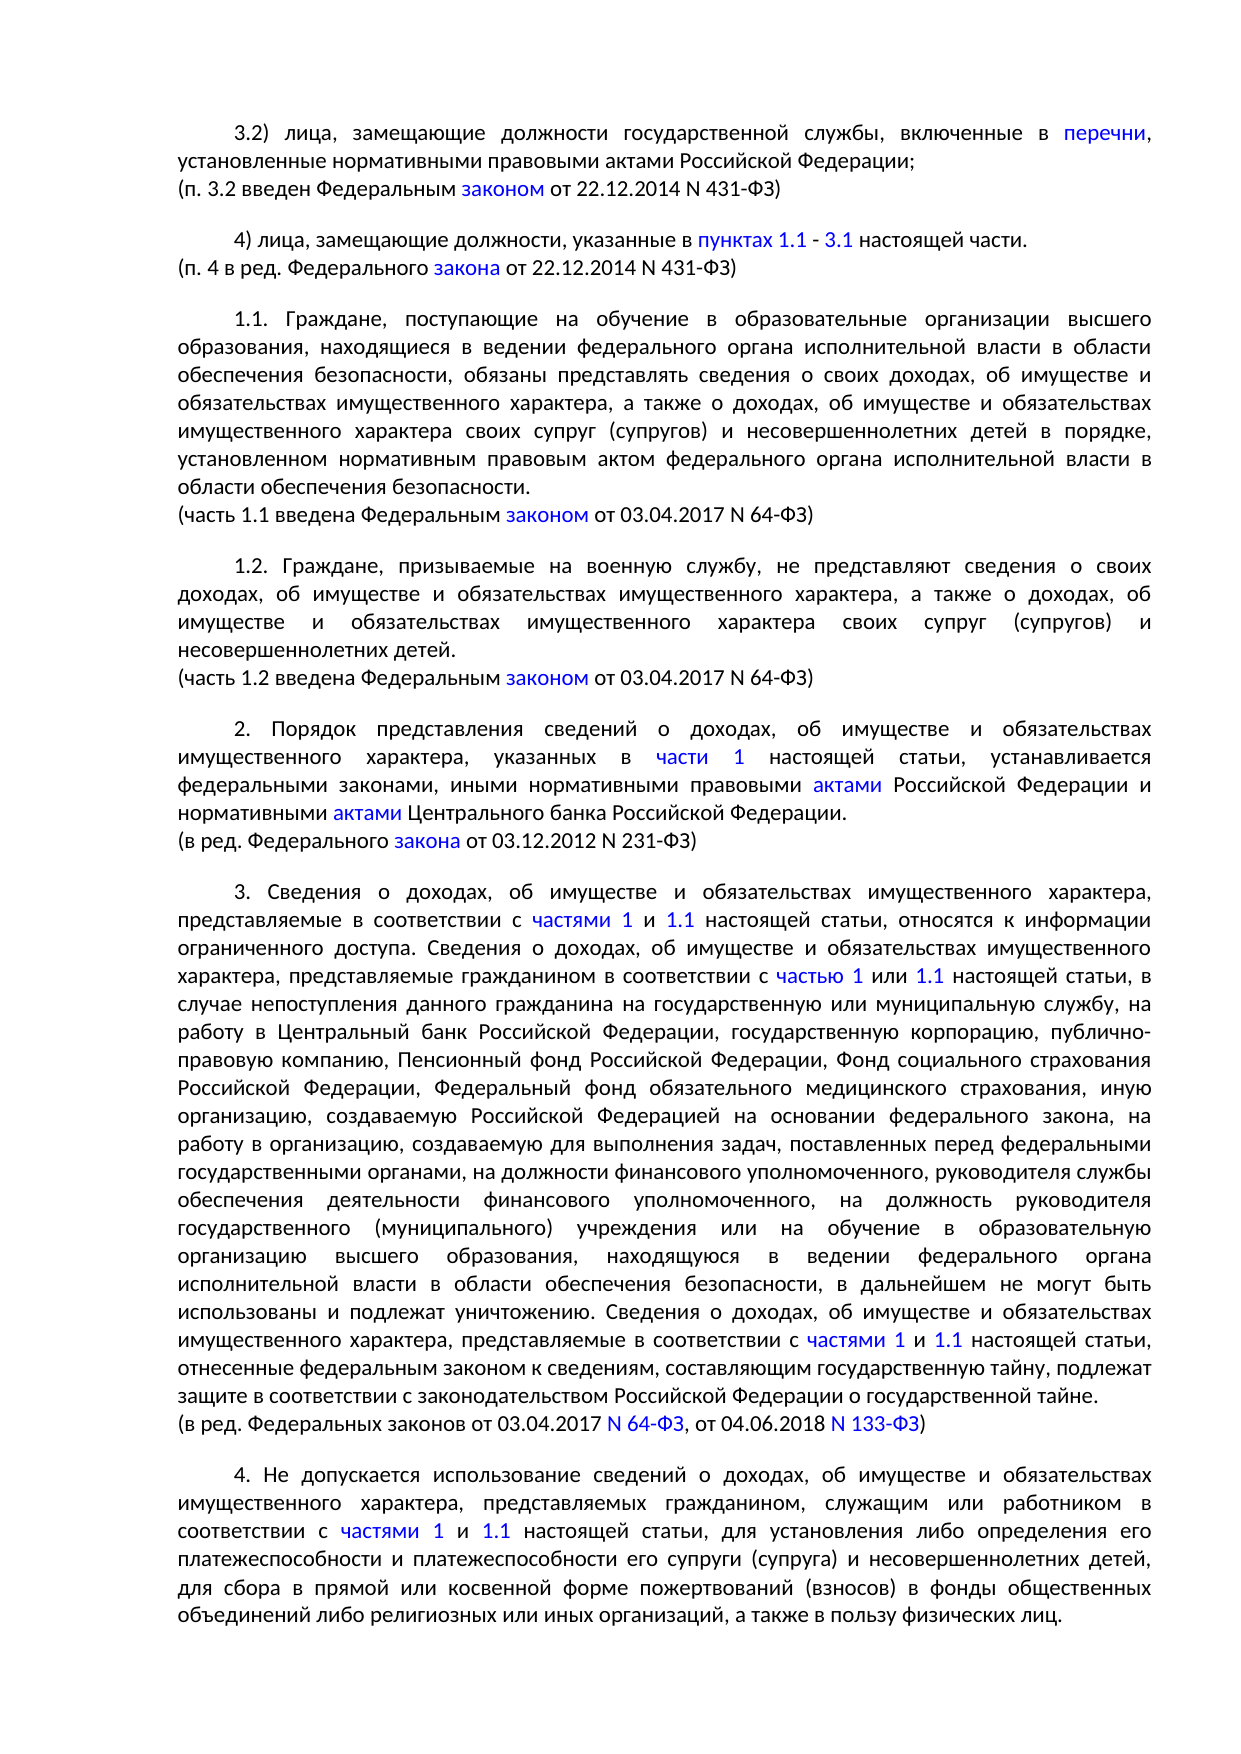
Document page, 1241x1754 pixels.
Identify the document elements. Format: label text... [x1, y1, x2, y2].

text 4) лица, замещающие должности, указанные в пунктах 1.1 - 3.1 настоящей части. [177, 225, 1152, 253]
text 2. Порядок представления сведений о доходах, об имуществе и обязательствах имущественного характера, указанных в части 1 настоящей статьи, устанавливается федеральными законами, иными нормативными правовыми актами Российской Федерации и нормативными актами Центрального банка Российской Федерации. [177, 714, 1152, 826]
text 1.1. Граждане, поступающие на обучение в образовательные организации высшего образования, находящиеся в ведении федерального органа исполнительной власти в области обеспечения безопасности, обязаны представлять сведения о своих доходах, об имуществе и обязательствах имущественного характера, а также о доходах, об имуществе и обязательствах имущественного характера своих супруг (супругов) и несовершеннолетних детей в порядке, установленном нормативным правовым актом федерального органа исполнительной власти в области обеспечения безопасности. [177, 304, 1152, 500]
text 1.2. Граждане, призываемые на военную службу, не представляют сведения о своих доходах, об имуществе и обязательствах имущественного характера, а также о доходах, об имуществе и обязательствах имущественного характера своих супруг (супругов) и несовершеннолетних детей. [177, 551, 1152, 663]
text (п. 4 в ред. Федерального закона от 22.12.2014 N 431-ФЗ) [177, 253, 1152, 281]
text (п. 3.2 введен Федеральным законом от 22.12.2014 N 431-ФЗ) [177, 174, 1152, 202]
text 4. Не допускается использование сведений о доходах, об имуществе и обязательствах имущественного характера, представляемых гражданином, служащим или работником в соответствии с частями 1 и 1.1 настоящей статьи, для установления либо определения его платежеспособности и платежеспособности его супруги (супруга) и несовершеннолетних детей, для сбора в прямой или косвенной форме пожертвований (взносов) в фонды общественных объединений либо религиозных или иных организаций, а также в пользу физических лиц. [177, 1461, 1152, 1629]
text (в ред. Федеральных законов от 03.04.2017 N 64-ФЗ, от 04.06.2018 N 133-ФЗ) [177, 1409, 1152, 1438]
text 3. Сведения о доходах, об имуществе и обязательствах имущественного характера, представляемые в соответствии с частями 1 и 1.1 настоящей статьи, относятся к информации ограниченного доступа. Сведения о доходах, об имуществе и обязательствах имущественного характера, представляемые гражданином в соответствии с частью 1 или 1.1 настоящей статьи, в случае непоступления данного гражданина на государственную или муниципальную службу, на работу в Центральный банк Российской Федерации, государственную корпорацию, публично-правовую компанию, Пенсионный фонд Российской Федерации, Фонд социального страхования Российской Федерации, Федеральный фонд обязательного медицинского страхования, иную организацию, создаваемую Российской Федерацией на основании федерального закона, на работу в организацию, создаваемую для выполнения задач, поставленных перед федеральными государственными органами, на должности финансового уполномоченного, руководителя службы обеспечения деятельности финансового уполномоченного, на должность руководителя государственного (муниципального) учреждения или на обучение в образовательную организацию высшего образования, находящуюся в ведении федерального органа исполнительной власти в области обеспечения безопасности, в дальнейшем не могут быть использованы и подлежат уничтожению. Сведения о доходах, об имуществе и обязательствах имущественного характера, представляемые в соответствии с частями 1 и 1.1 настоящей статьи, отнесенные федеральным законом к сведениям, составляющим государственную тайну, подлежат защите в соответствии с законодательством Российской Федерации о государственной тайне. [177, 877, 1152, 1409]
text (в ред. Федерального закона от 03.12.2012 N 231-ФЗ) [177, 826, 1152, 854]
text (часть 1.1 введена Федеральным законом от 03.04.2017 N 64-ФЗ) [177, 500, 1152, 528]
text 3.2) лица, замещающие должности государственной службы, включенные в перечни, установленные нормативными правовыми актами Российской Федерации; [177, 118, 1152, 174]
text (часть 1.2 введена Федеральным законом от 03.04.2017 N 64-ФЗ) [177, 663, 1152, 691]
